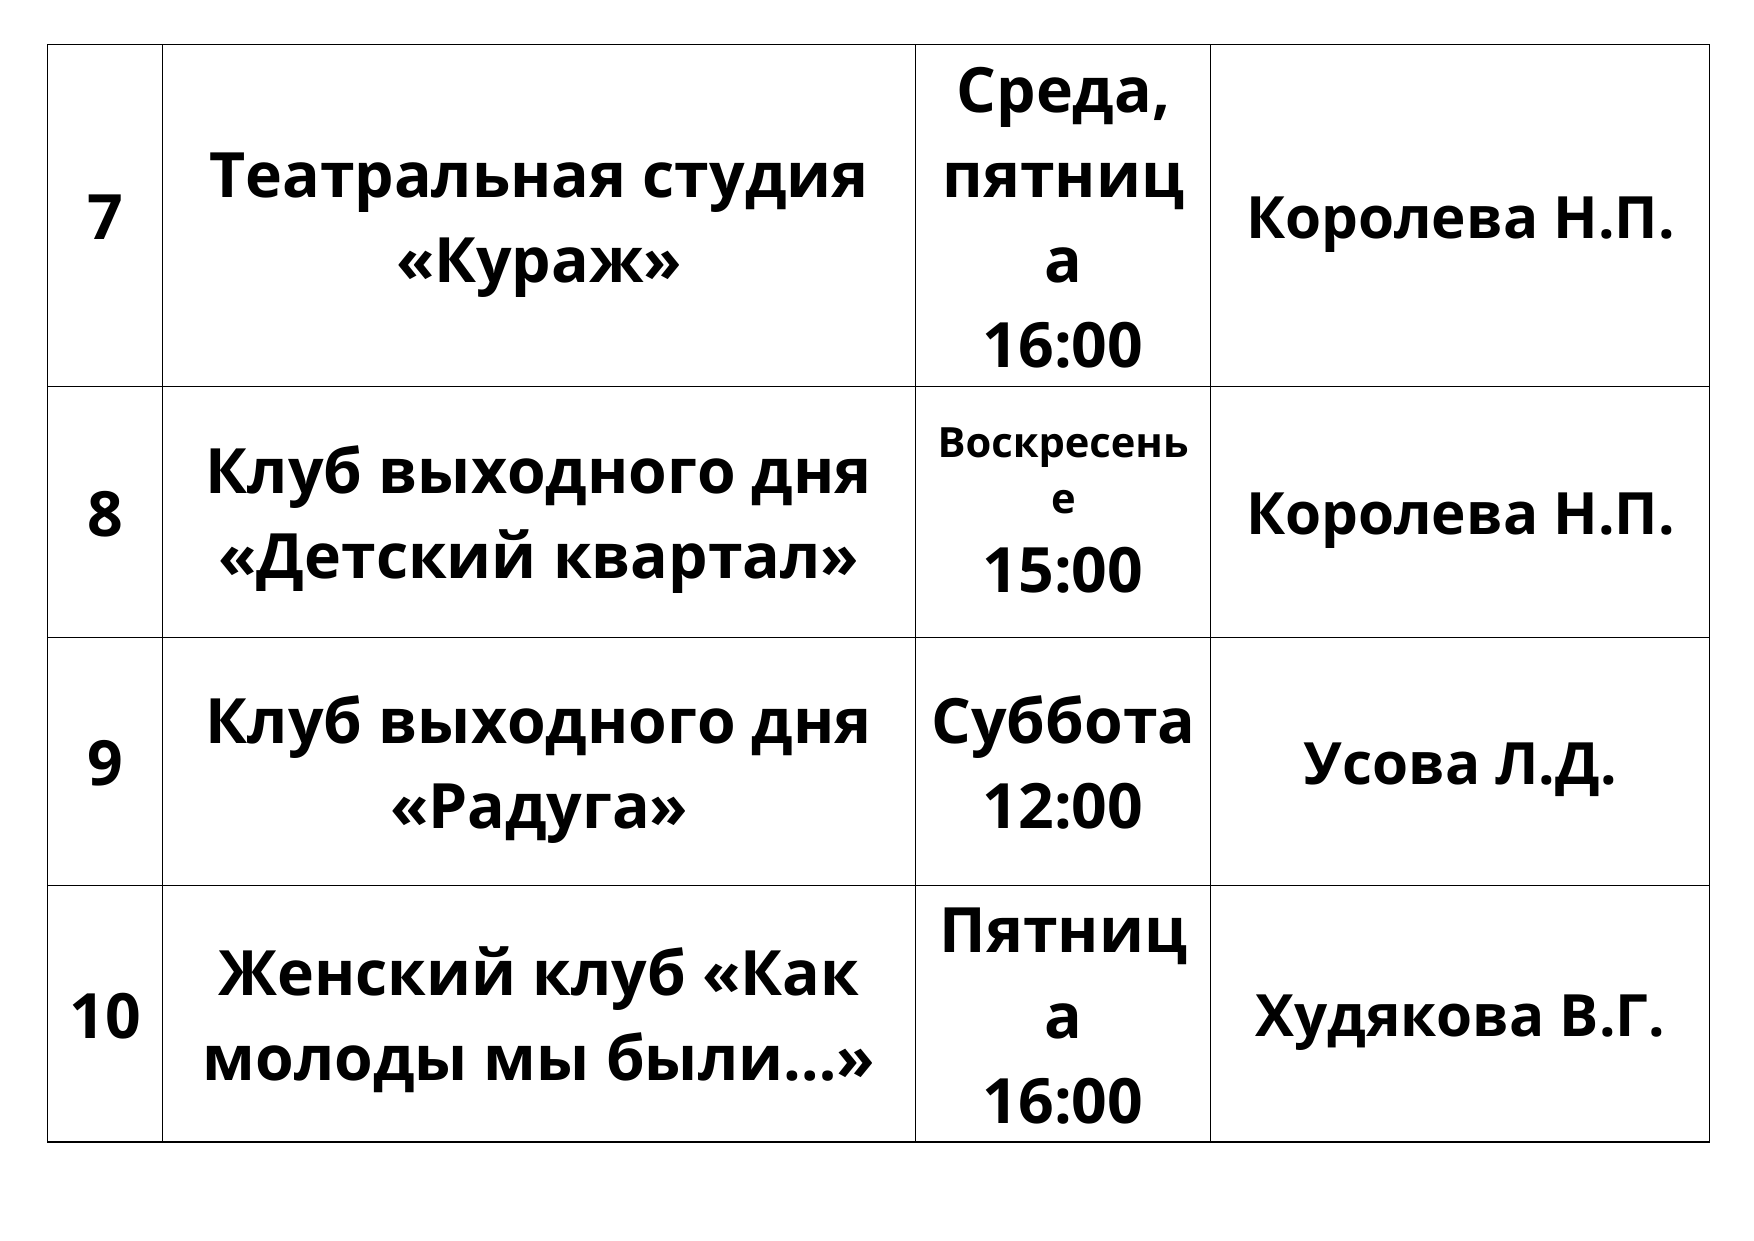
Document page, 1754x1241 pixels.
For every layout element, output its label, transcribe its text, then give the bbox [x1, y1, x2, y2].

table_cell Клуб выходного дня «Радуга» [163, 638, 915, 885]
table_cell 9 [48, 638, 162, 885]
table_cell Суббота 12:00 [916, 638, 1210, 885]
table_cell 7 [48, 45, 162, 386]
table_cell Воскресенье 15:00 [916, 387, 1210, 637]
table_cell Пятница 16:00 [916, 886, 1210, 1141]
table_cell Клуб выходного дня «Детский квартал» [163, 387, 915, 637]
table_cell 10 [48, 886, 162, 1141]
table_cell Королева Н.П. [1211, 45, 1709, 386]
table_cell Королева Н.П. [1211, 387, 1709, 637]
table_cell Театральная студия «Кураж» [163, 45, 915, 386]
table_cell Среда, пятница 16:00 [916, 45, 1210, 386]
table_cell 8 [48, 387, 162, 637]
table_cell Худякова В.Г. [1211, 886, 1709, 1141]
table_cell Усова Л.Д. [1211, 638, 1709, 885]
table_cell Женский клуб «Как молоды мы были…» [163, 886, 915, 1141]
